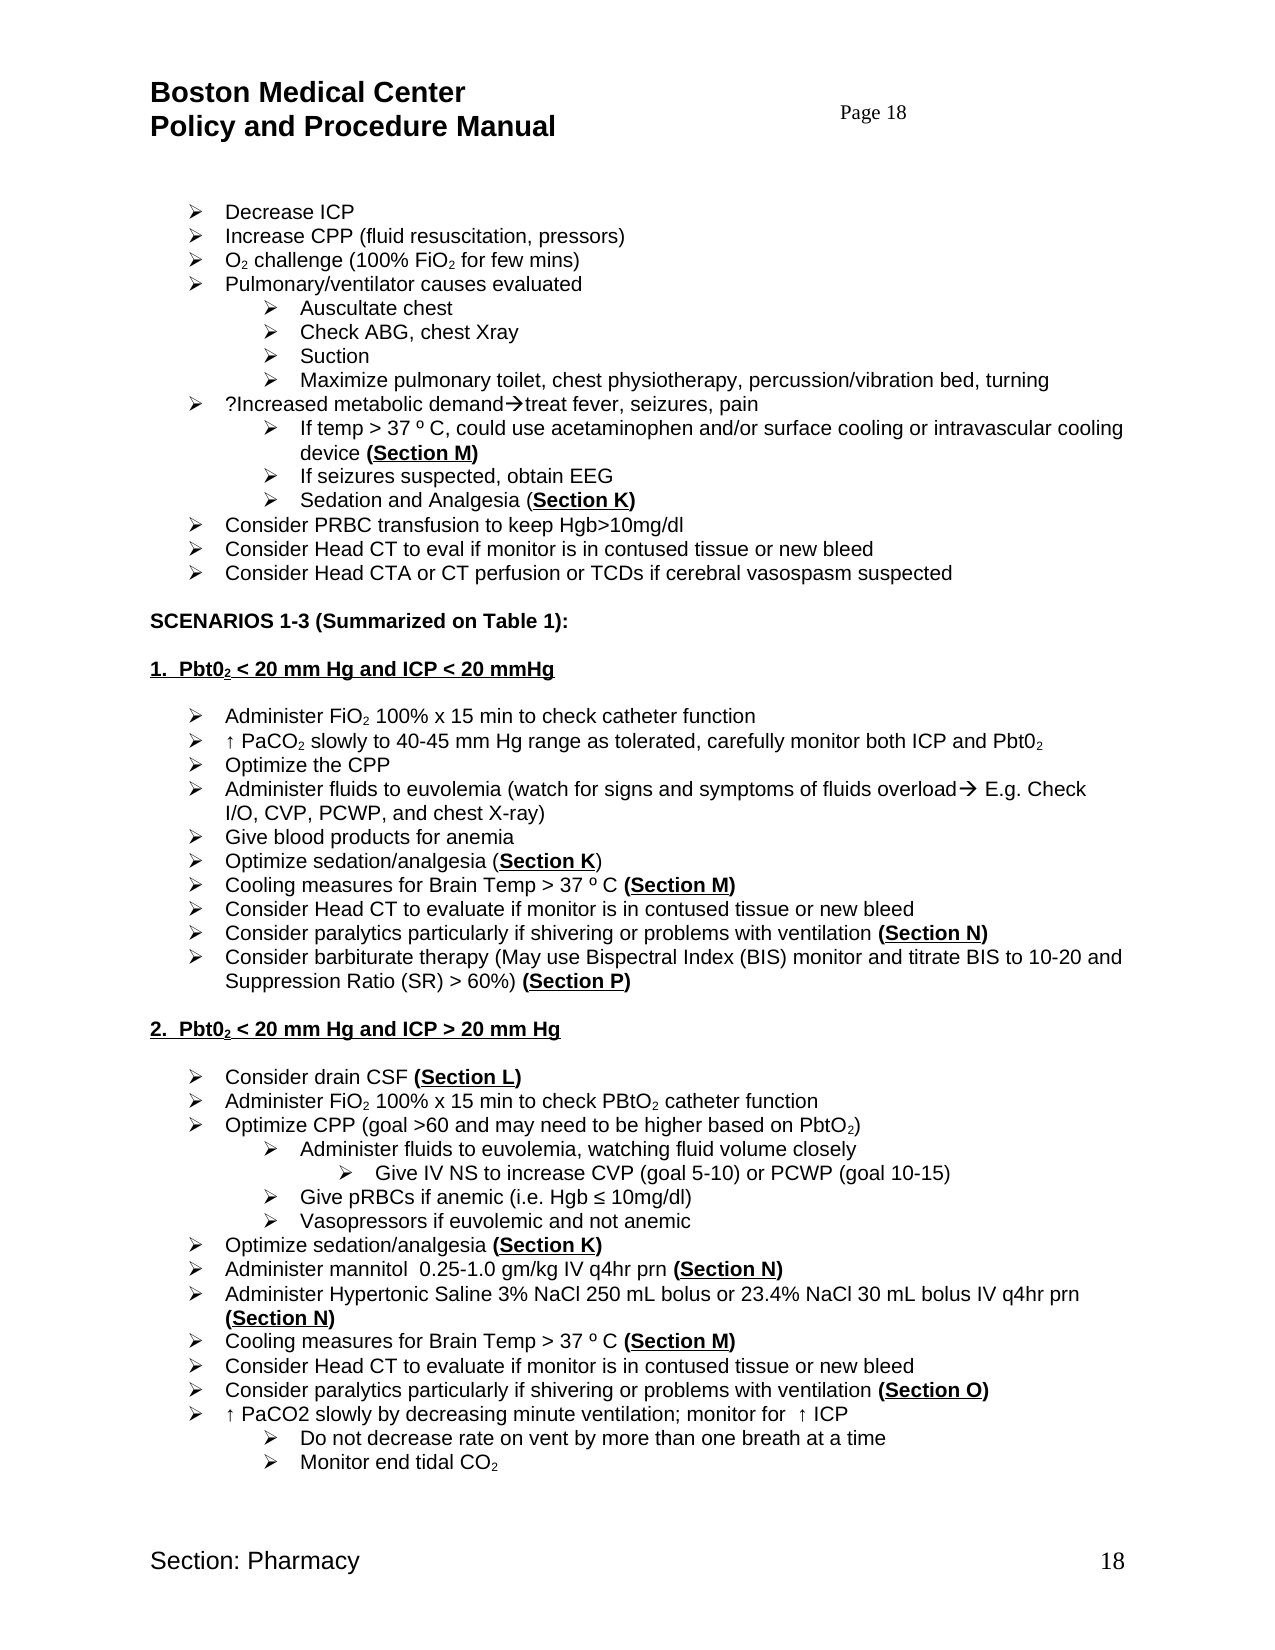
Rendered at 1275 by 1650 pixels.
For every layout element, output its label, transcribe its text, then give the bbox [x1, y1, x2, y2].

list Consider Head CT to evaluate if monitor is in contused tissue or new bleed [187, 897, 1125, 921]
text SCENARIOS 1-3 (Summarized on Table 1): [150, 608, 1125, 632]
list Consider Head CTA or CT perfusion or TCDs if cerebral vasospasm suspected [187, 561, 1125, 584]
list Maximize pulmonary toilet, chest physiotherapy, percussion/vibration bed, turning [262, 368, 1125, 392]
list Give IV NS to increase CVP (goal 5-10) or PCWP (goal 10-15) [337, 1161, 1125, 1185]
list Administer FiO2 100% x 15 min to check catheter function [187, 704, 1125, 728]
list ?Increased metabolic demandtreat fever, seizures, pain [187, 392, 1125, 416]
list Auscultate chest [262, 296, 1125, 320]
list Consider Head CT to eval if monitor is in contused tissue or new bleed [187, 536, 1125, 561]
list Consider barbiturate therapy (May use Bispectral Index (BIS) monitor and titrate BIS to 10-20 and Suppression Ratio (SR) > 60%) (Section P) [187, 945, 1125, 993]
list Cooling measures for Brain Temp > 37 º C (Section M) [187, 873, 1125, 897]
list Consider paralytics particularly if shivering or problems with ventilation (Section N) [187, 921, 1125, 945]
list O2 challenge (100% FiO2 for few mins) [187, 248, 1125, 272]
text 2. Pbt02 < 20 mm Hg and ICP > 20 mm Hg [150, 1017, 1125, 1041]
list Vasopressors if euvolemic and not anemic [262, 1209, 1125, 1233]
list Pulmonary/ventilator causes evaluated [187, 272, 1125, 296]
list Consider paralytics particularly if shivering or problems with ventilation (Section O) [187, 1377, 1125, 1402]
list If seizures suspected, obtain EEG [262, 464, 1125, 488]
list Increase CPP (fluid resuscitation, pressors) [187, 224, 1125, 248]
list Consider drain CSF (Section L) [187, 1065, 1125, 1089]
list Optimize sedation/analgesia (Section K) [187, 1233, 1125, 1257]
list Do not decrease rate on vent by more than one breath at a time [262, 1426, 1125, 1450]
list ↑ PaCO2 slowly by decreasing minute ventilation; monitor for ↑ ICP [187, 1402, 1125, 1426]
list Decrease ICP [187, 200, 1125, 224]
list Cooling measures for Brain Temp > 37 º C (Section M) [187, 1329, 1125, 1353]
list Suction [262, 344, 1125, 368]
list Optimize the CPP [187, 752, 1125, 777]
list Administer fluids to euvolemia, watching fluid volume closely [262, 1137, 1125, 1161]
list Optimize sedation/analgesia (Section K) [187, 849, 1125, 873]
list Give pRBCs if anemic (i.e. Hgb ≤ 10mg/dl) [262, 1185, 1125, 1209]
list Administer mannitol 0.25-1.0 gm/kg IV q4hr prn (Section N) [187, 1257, 1125, 1281]
list ↑ PaCO2 slowly to 40-45 mm Hg range as tolerated, carefully monitor both ICP and Pbt02 [187, 728, 1125, 752]
list Administer Hypertonic Saline 3% NaCl 250 mL bolus or 23.4% NaCl 30 mL bolus IV q4hr prn (Section N) [187, 1281, 1125, 1329]
list Consider Head CT to evaluate if monitor is in contused tissue or new bleed [187, 1353, 1125, 1377]
list Give blood products for anemia [187, 824, 1125, 849]
list Check ABG, chest Xray [262, 320, 1125, 344]
list If temp > 37 º C, could use acetaminophen and/or surface cooling or intravascular cooling device (Section M) [262, 416, 1125, 464]
list Monitor end tidal CO2 [262, 1450, 1125, 1474]
list Consider PRBC transfusion to keep Hgb>10mg/dl [187, 512, 1125, 536]
list Sedation and Analgesia (Section K) [262, 488, 1125, 512]
list Administer fluids to euvolemia (watch for signs and symptoms of fluids overload E.g. Check I/O, CVP, PCWP, and chest X-ray) [187, 777, 1125, 824]
text 1. Pbt02 < 20 mm Hg and ICP < 20 mmHg [150, 656, 1125, 680]
list Administer FiO2 100% x 15 min to check PBtO2 catheter function [187, 1089, 1125, 1113]
list Optimize CPP (goal >60 and may need to be higher based on PbtO2) [187, 1113, 1125, 1137]
